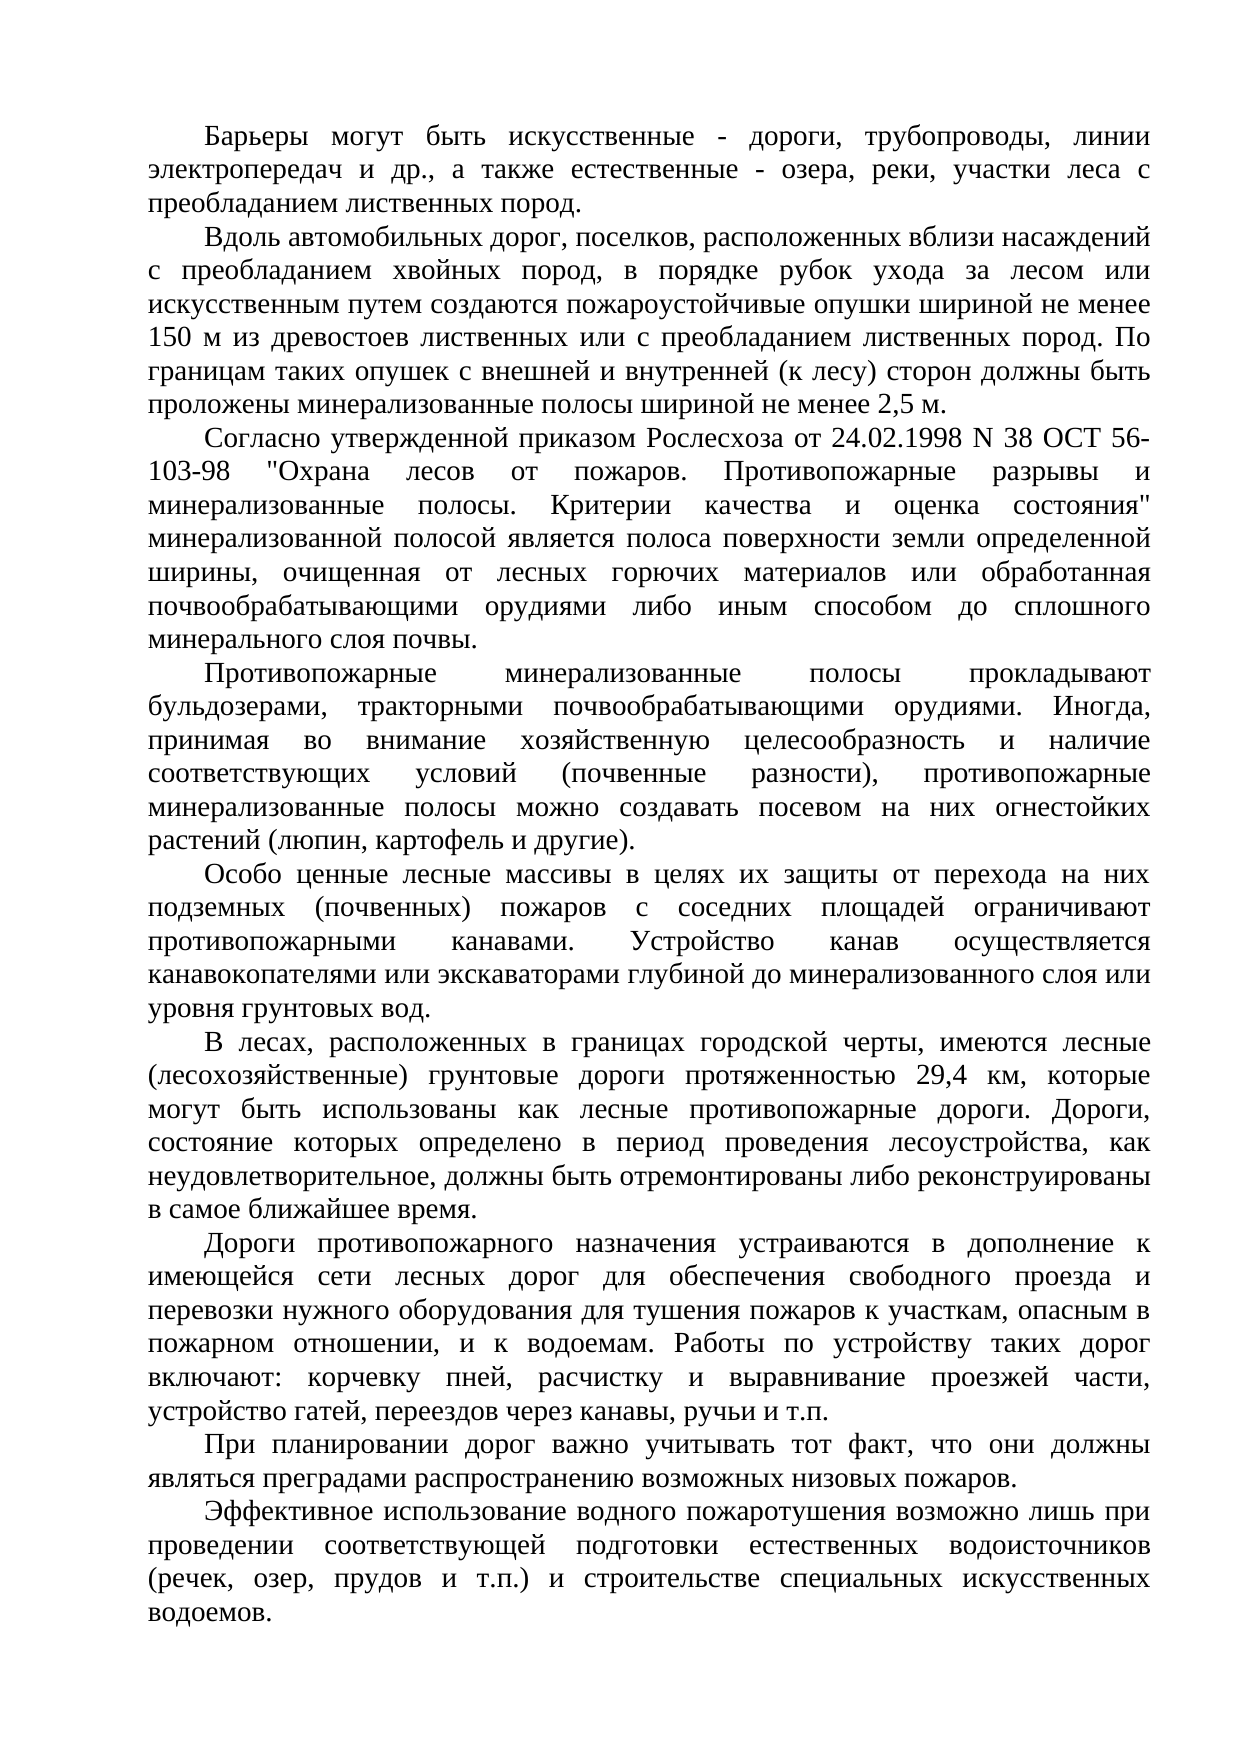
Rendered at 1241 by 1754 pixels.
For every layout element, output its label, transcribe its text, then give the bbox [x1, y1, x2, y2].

text Дороги противопожарного назначения устраиваются в дополнение к имеющейся сети лесных дорог для обеспечения свободного проезда и перевозки нужного оборудования для тушения пожаров к участкам, опасным в пожарном отношении, и к водоемам. Работы по устройству таких дорог включают: корчевку пней, расчистку и выравнивание проезжей части, устройство гатей, переездов через канавы, ручьи и т.п. [148, 1225, 1152, 1426]
text Эффективное использование водного пожаротушения возможно лишь при проведении соответствующей подготовки естественных водоисточников (речек, озер, прудов и т.п.) и строительстве специальных искусственных водоемов. [148, 1493, 1152, 1627]
text Особо ценные лесные массивы в целях их защиты от перехода на них подземных (почвенных) пожаров с соседних площадей ограничивают противопожарными канавами. Устройство канав осуществляется канавокопателями или экскаваторами глубиной до минерализованного слоя или уровня грунтовых вод. [148, 856, 1152, 1024]
text Противопожарные минерализованные полосы прокладывают бульдозерами, тракторными почвообрабатывающими орудиями. Иногда, принимая во внимание хозяйственную целесообразность и наличие соответствующих условий (почвенные разности), противопожарные минерализованные полосы можно создавать посевом на них огнестойких растений (люпин, картофель и другие). [148, 655, 1152, 856]
text Барьеры могут быть искусственные - дороги, трубопроводы, линии электропередач и др., а также естественные - озера, реки, участки леса с преобладанием лиственных пород. [148, 118, 1152, 219]
text В лесах, расположенных в границах городской черты, имеются лесные (лесохозяйственные) грунтовые дороги протяженностью 29,4 км, которые могут быть использованы как лесные противопожарные дороги. Дороги, состояние которых определено в период проведения лесоустройства, как неудовлетворительное, должны быть отремонтированы либо реконструированы в самое ближайшее время. [148, 1024, 1152, 1225]
text Согласно утвержденной приказом Рослесхоза от 24.02.1998 N 38 ОСТ 56-103-98 "Охрана лесов от пожаров. Противопожарные разрывы и минерализованные полосы. Критерии качества и оценка состояния" минерализованной полосой является полоса поверхности земли определенной ширины, очищенная от лесных горючих материалов или обработанная почвообрабатывающими орудиями либо иным способом до сплошного минерального слоя почвы. [148, 420, 1152, 655]
text При планировании дорог важно учитывать тот факт, что они должны являться преградами распространению возможных низовых пожаров. [148, 1426, 1152, 1493]
text Вдоль автомобильных дорог, поселков, расположенных вблизи насаждений с преобладанием хвойных пород, в порядке рубок ухода за лесом или искусственным путем создаются пожароустойчивые опушки шириной не менее 150 м из древостоев лиственных или с преобладанием лиственных пород. По границам таких опушек с внешней и внутренней (к лесу) сторон должны быть проложены минерализованные полосы шириной не менее 2,5 м. [148, 219, 1152, 420]
